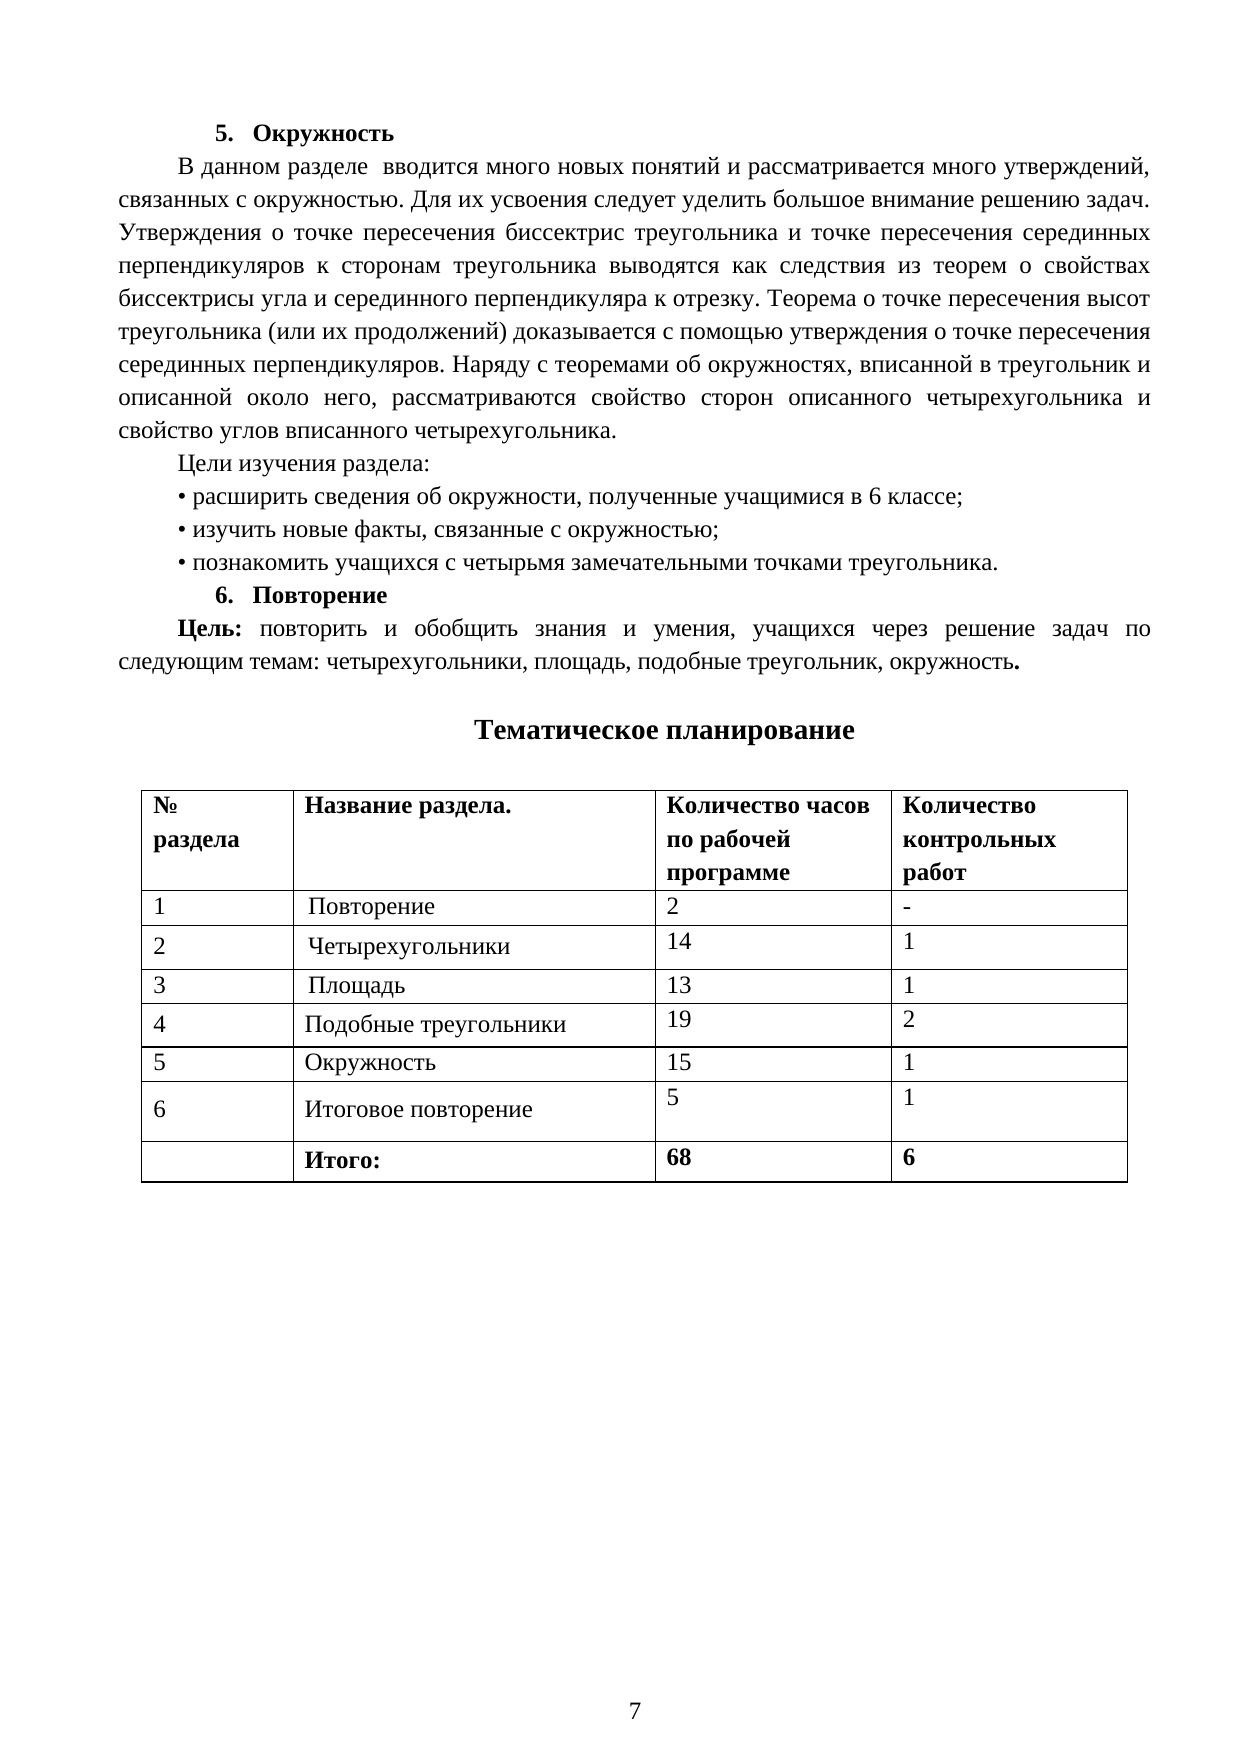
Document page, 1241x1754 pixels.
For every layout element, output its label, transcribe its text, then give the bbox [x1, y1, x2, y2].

table_cell 2 [892, 1004, 1127, 1046]
table_cell 1 [892, 1082, 1127, 1141]
table_cell [142, 1142, 293, 1181]
table_cell 3 [142, 970, 293, 1003]
table_header № раздела [142, 791, 293, 890]
text • познакомить учащихся с четырьмя замечательными точками треугольника. [118, 547, 1152, 576]
table_header Количество контрольных работ [892, 791, 1127, 890]
table_cell 2 [656, 891, 891, 925]
text Тематическое планирование [118, 712, 1152, 746]
table_cell Подобные треугольники [294, 1004, 655, 1046]
table_cell 14 [656, 926, 891, 969]
table_cell 1 [142, 891, 293, 925]
text Цели изучения раздела: [118, 448, 1152, 477]
list Повторение [215, 580, 1152, 609]
table_cell Итого: [294, 1142, 655, 1181]
table_cell 5 [142, 1048, 293, 1081]
table_cell Площадь [294, 970, 655, 1003]
table_cell 2 [142, 926, 293, 969]
table_header Название раздела. [294, 791, 655, 890]
table_cell 1 [892, 1048, 1127, 1081]
table_cell - [892, 891, 1127, 925]
table_cell 6 [142, 1082, 293, 1141]
table_cell 19 [656, 1004, 891, 1046]
table_cell 1 [892, 926, 1127, 969]
table_cell 1 [892, 970, 1127, 1003]
table_cell Итоговое повторение [294, 1082, 655, 1141]
table_cell 4 [142, 1004, 293, 1046]
text • изучить новые факты, связанные с окружностью; [118, 514, 1152, 543]
table_header Количество часов по рабочей программе [656, 791, 891, 890]
list Окружность [215, 118, 1152, 147]
text Цель: повторить и обобщить знания и умения, учащихся через решение задач по следующим темам: четырехугольники, площадь, подобные треугольник, окружность. [118, 613, 1152, 675]
table_cell Четырехугольники [294, 926, 655, 969]
table_cell Окружность [294, 1048, 655, 1081]
text • расширить сведения об окружности, полученные учащимися в 6 классе; [118, 481, 1152, 510]
table_cell 15 [656, 1048, 891, 1081]
text В данном разделе вводится много новых понятий и рассматривается много утверждений, связанных с окружностью. Для их усвоения следует уделить большое внимание решению задач. Утверждения о точке пересечения биссектрис треугольника и точке пересечения серединных перпендикуляров к сторонам треугольника выводятся как следствия из теорем о свойствах биссектрисы угла и серединного перпендикуляра к отрезку. Теорема о точке пересечения высот треугольника (или их продолжений) доказывается с помощью утверждения о точке пересечения серединных перпендикуляров. Наряду с теоремами об окружностях, вписанной в треугольник и описанной около него, рассматриваются свойство сторон описанного четырехугольника и свойство углов вписанного четырехугольника. [118, 151, 1152, 444]
table_cell 68 [656, 1142, 891, 1181]
table_cell 13 [656, 970, 891, 1003]
table_cell Повторение [294, 891, 655, 925]
table_cell 6 [892, 1142, 1127, 1181]
table_cell 5 [656, 1082, 891, 1141]
